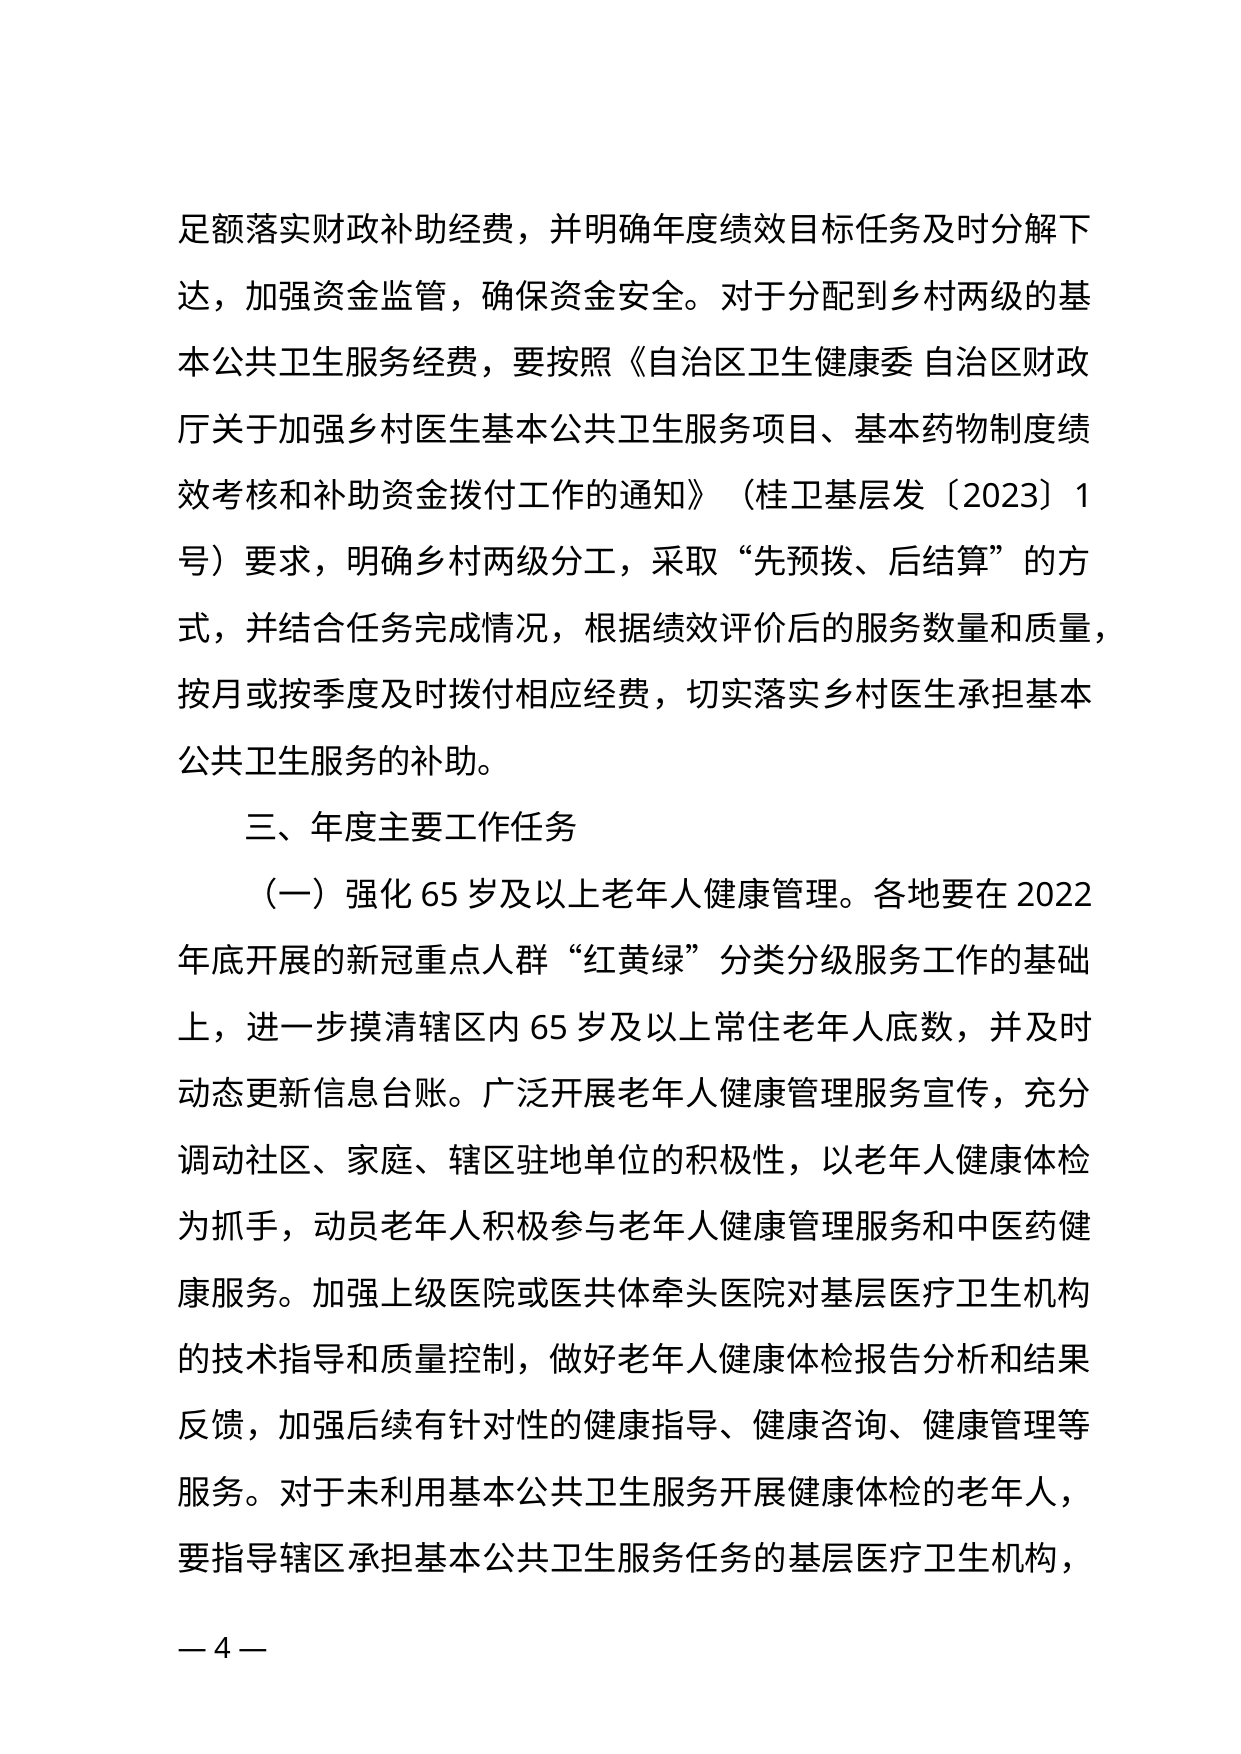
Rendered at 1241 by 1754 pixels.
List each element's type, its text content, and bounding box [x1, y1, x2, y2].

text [177, 858, 1093, 1589]
text 三、年度主要工作任务 [177, 792, 1093, 858]
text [177, 194, 1093, 792]
